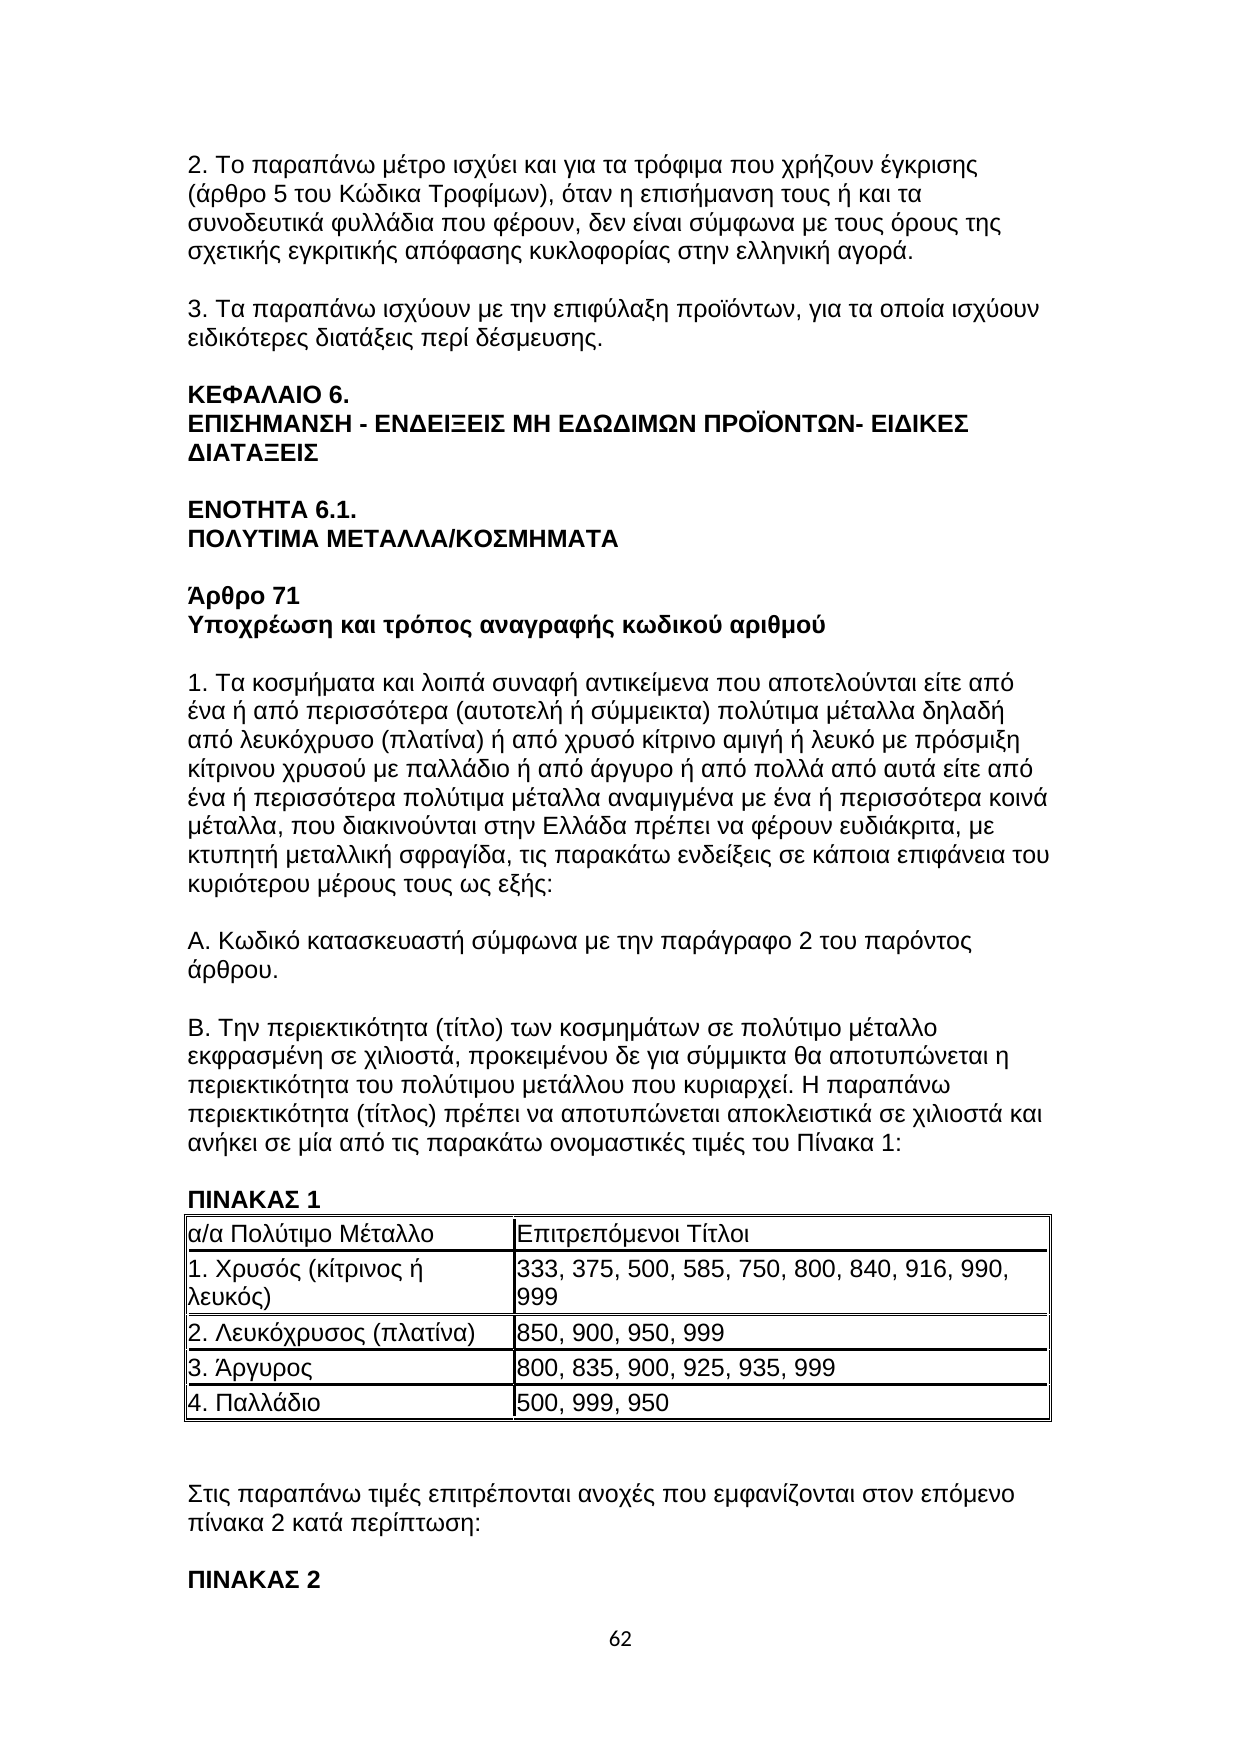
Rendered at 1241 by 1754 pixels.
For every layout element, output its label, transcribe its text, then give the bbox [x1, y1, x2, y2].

table_cell 333, 375, 500, 585, 750, 800, 840, 916, 990, 999 [516, 1249, 1049, 1313]
text Στις παραπάνω τιμές επιτρέπονται ανοχές που εμφανίζονται στον επόμενο πίνακα 2 κατά περίπτωση: ΠΙΝΑΚΑΣ 2 [187, 1421, 1053, 1594]
table_cell 4. Παλλάδιο [185, 1383, 514, 1418]
table_cell 800, 835, 900, 925, 935, 999 [516, 1348, 1050, 1383]
table_cell 850, 900, 950, 999 [514, 1313, 1050, 1348]
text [187, 150, 1053, 1214]
table_header Επιτρεπόμενοι Τίτλοι [514, 1217, 1049, 1249]
table_cell 1. Χρυσός (κίτρινος ή λευκός) [187, 1249, 513, 1313]
table_cell 3. Άργυρος [185, 1348, 513, 1383]
table_header α/α Πολύτιμο Μέταλλο [185, 1215, 514, 1249]
table_cell 500, 999, 950 [514, 1383, 1050, 1418]
table_cell 2. Λευκόχρυσος (πλατίνα) [185, 1313, 514, 1348]
